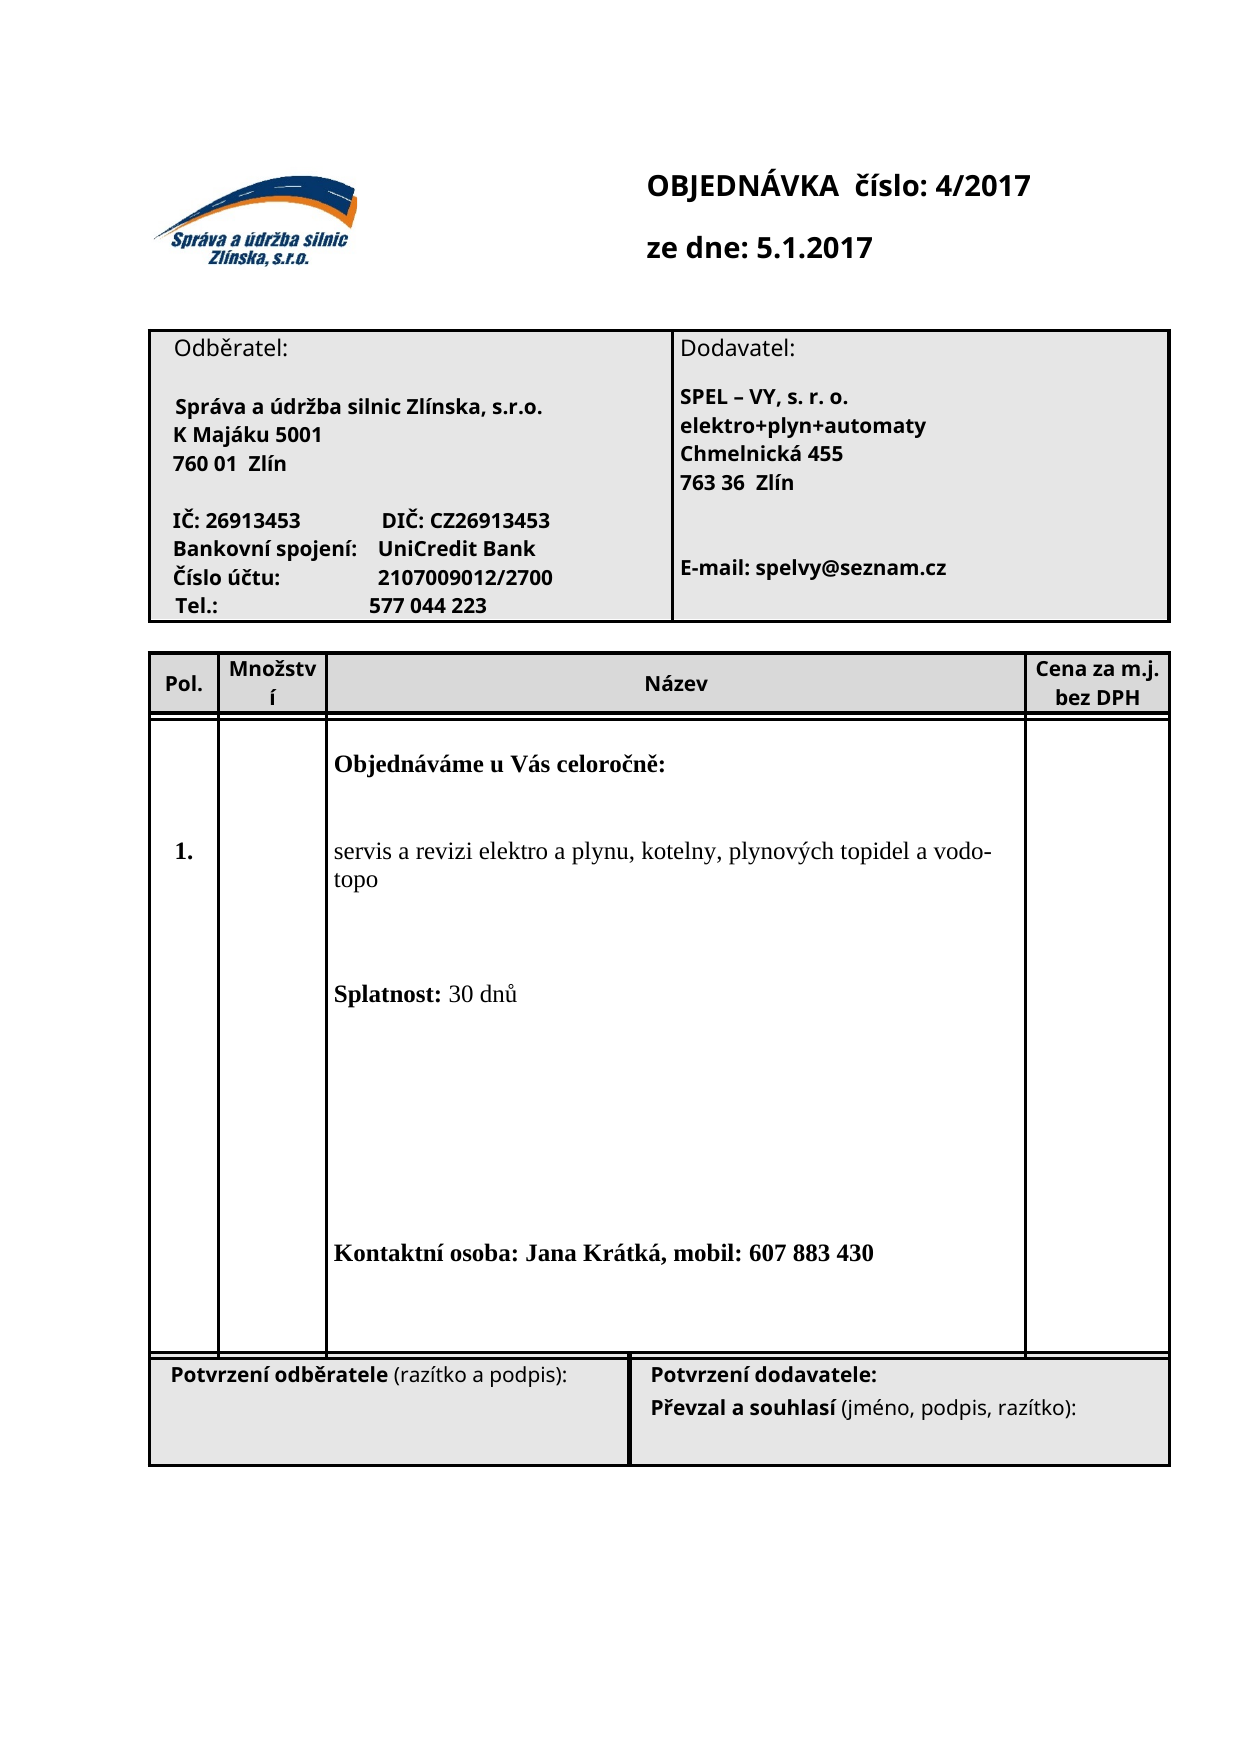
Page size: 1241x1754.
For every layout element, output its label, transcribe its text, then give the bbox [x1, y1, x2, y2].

table_header Pol. [151, 655, 217, 711]
table_cell [1027, 721, 1168, 1351]
picture [147, 166, 357, 269]
table_header Množství [220, 655, 325, 711]
table_cell Potvrzení dodavatele: Převzal a souhlasí (jméno, podpis, razítko): [632, 1360, 1168, 1464]
table_header objednávka číslo: 4/2017 ze dne: 5.1.2017 [639, 148, 1167, 297]
table_header Odběratel: Správa a údržba silnic Zlínska, s.r.o. K Majáku 5001 760 01 Zlín IČ: 26913453 DIČ: CZ26913453 Bankovní spojení: UniCredit Bank Číslo účtu: 2107009012/2700 Tel.: 577 044 223 [151, 332, 671, 619]
table_cell [220, 721, 325, 1351]
table_header [148, 148, 639, 297]
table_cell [151, 1360, 627, 1464]
table_header Název [328, 655, 1024, 711]
table_cell Objednáváme u Vás celoročně: servis a revizi elektro a plynu, kotelny, plynových topidel a vodo-topo Splatnost: 30 dnů Kontaktní osoba: Jana Krátká, mobil: 607 883 430 [328, 721, 1024, 1351]
table_header Dodavatel: SPEL – VY, s. r. o. elektro+plyn+automaty Chmelnická 455 763 36 Zlín E-mail: spelvy@seznam.cz [674, 332, 1167, 619]
table_cell 1. [151, 721, 217, 1351]
table_header Cena za m.j. bez DPH [1027, 655, 1168, 711]
